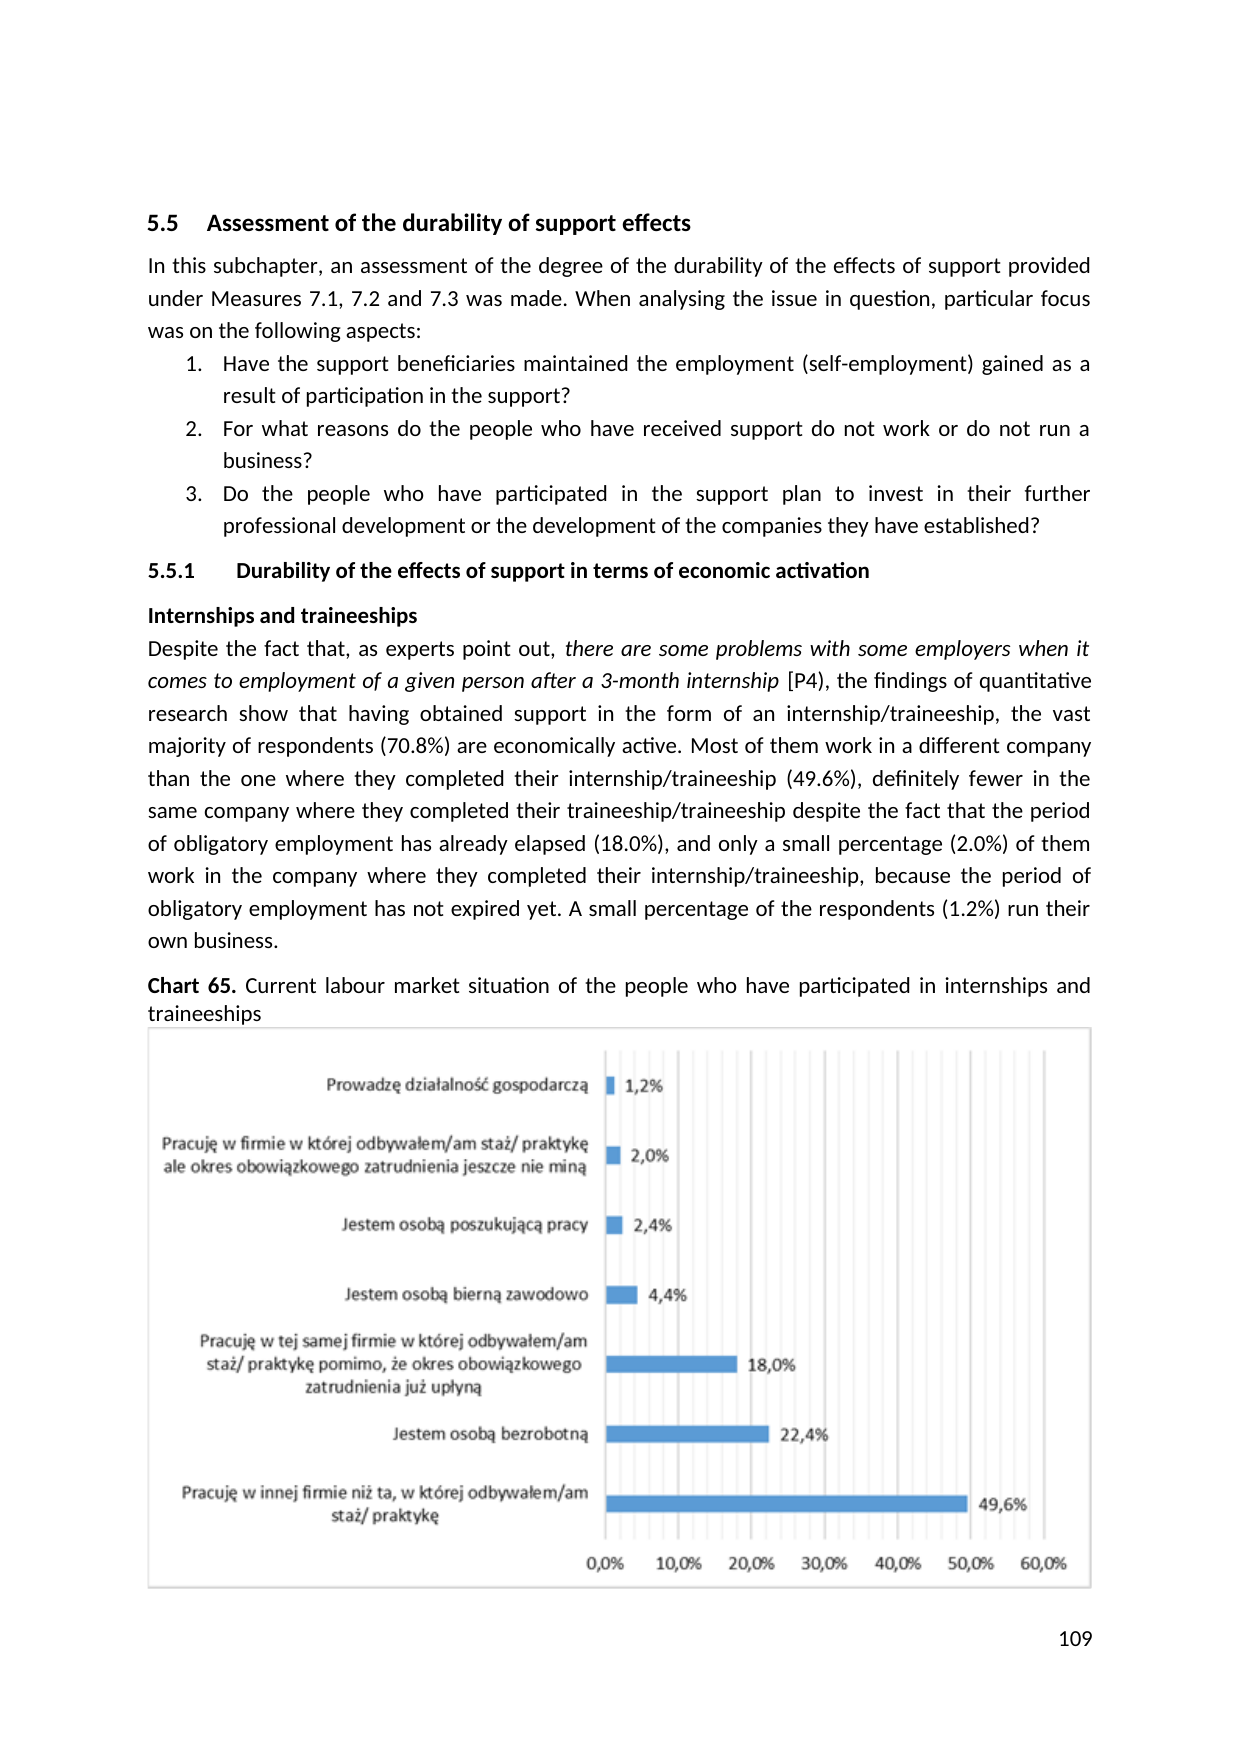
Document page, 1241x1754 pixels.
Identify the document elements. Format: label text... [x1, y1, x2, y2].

text Chart 65. Current labour market situation of the people who have participated in internships and traineeships [148, 971, 1093, 1027]
list For what reasons do the people who have received support do not work or do not run a business? [185, 414, 1093, 474]
subtitle Assessment of the durability of support effects [147, 205, 1093, 239]
picture [147, 1027, 1093, 1590]
list Have the support beneficiaries maintained the employment (self-employment) gained as a result of participation in the support? [185, 349, 1093, 409]
subtitle Durability of the effects of support in terms of economic activation [148, 556, 1093, 584]
list Internships and traineeships [148, 601, 1093, 629]
text In this subchapter, an assessment of the degree of the durability of the effects of support provided under Measures 7.1, 7.2 and 7.3 was made. When analysing the issue in question, particular focus was on the following aspects: [148, 251, 1093, 344]
list Do the people who have participated in the support plan to invest in their further professional development or the development of the companies they have established? [185, 479, 1093, 539]
text Despite the fact that, as experts point out, there are some problems with some employers when it comes to employment of a given person after a 3-month internship [P4), the findings of quantitative research show that having obtained support in the form of an internship/traineeship, the vast majority of respondents (70.8%) are economically active. Most of them work in a different company than the one where they completed their internship/traineeship (49.6%), definitely fewer in the same company where they completed their traineeship/traineeship despite the fact that the period of obligatory employment has already elapsed (18.0%), and only a small percentage (2.0%) of them work in the company where they completed their internship/traineeship, because the period of obligatory employment has not expired yet. A small percentage of the respondents (1.2%) run their own business. [148, 634, 1093, 954]
